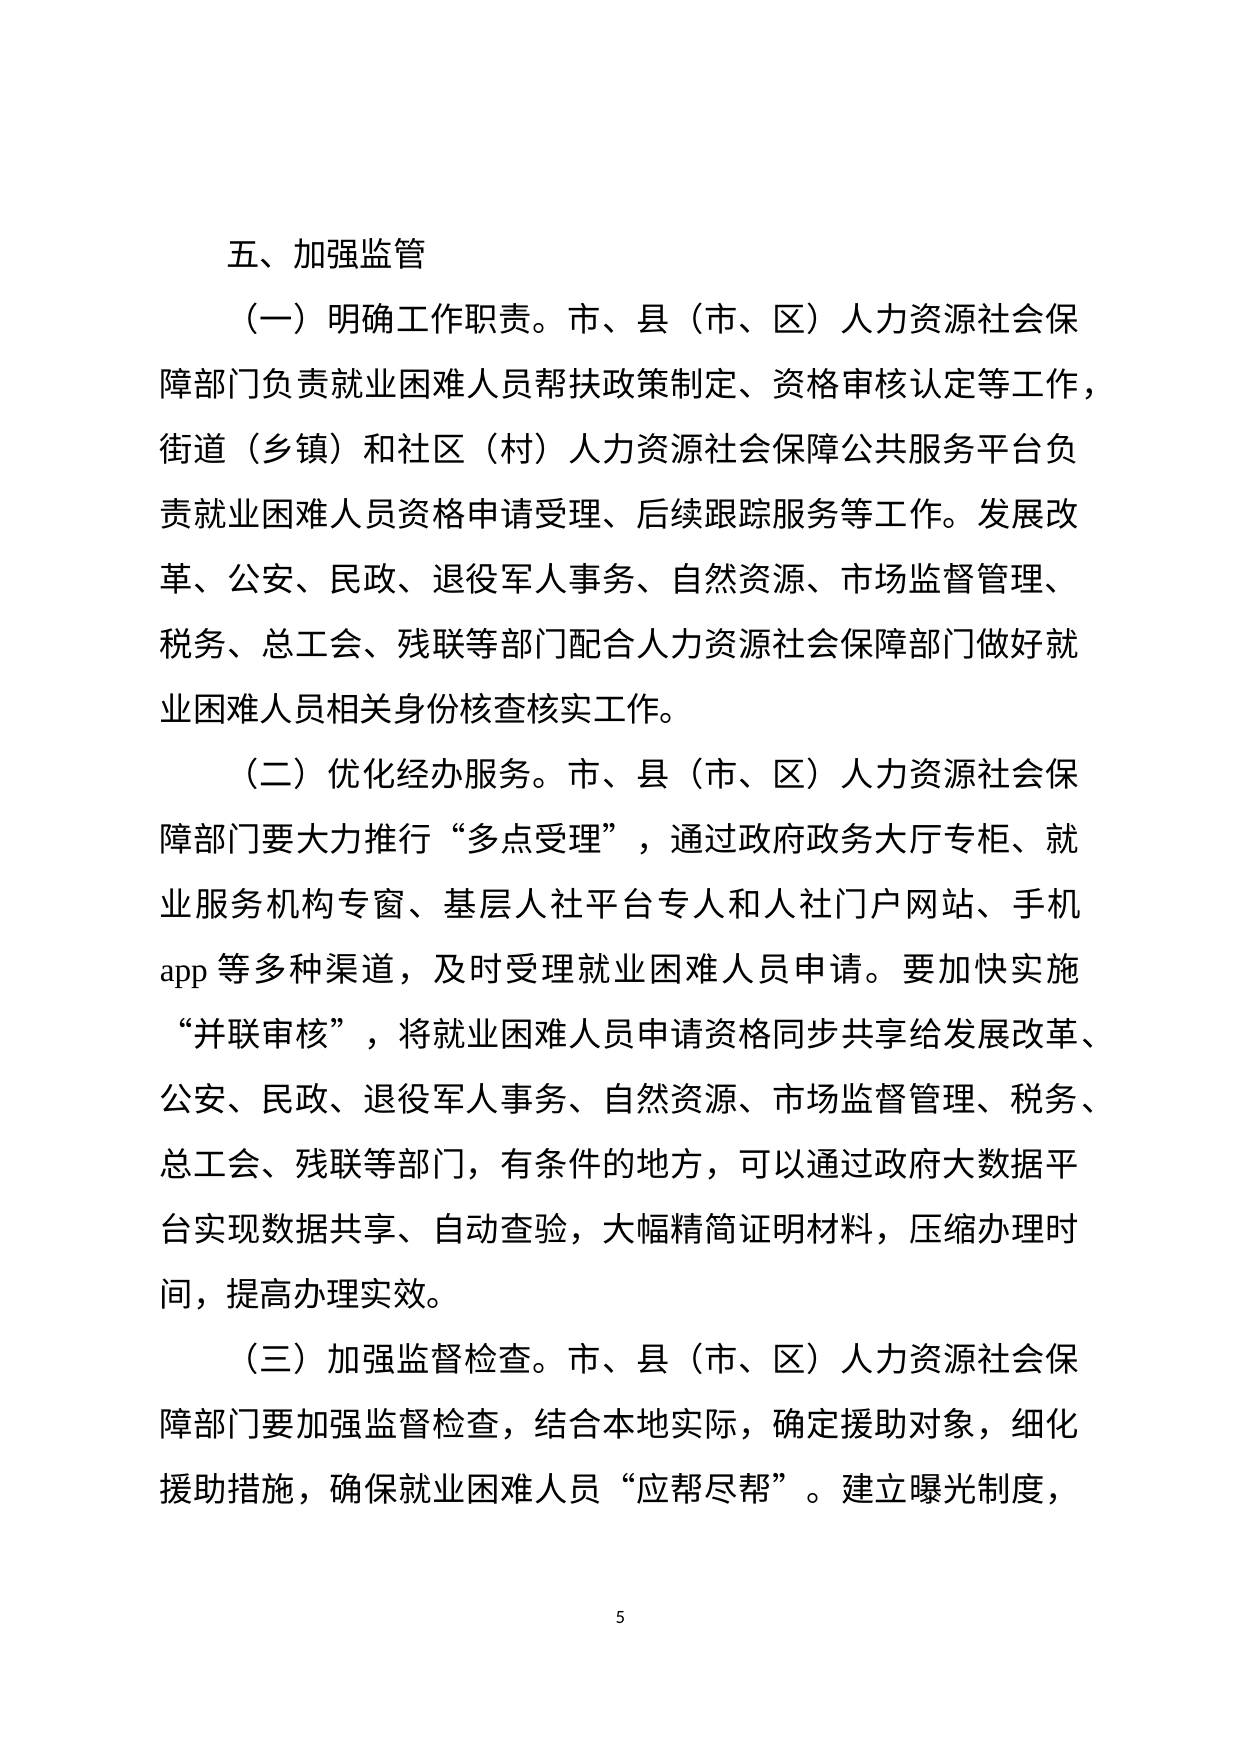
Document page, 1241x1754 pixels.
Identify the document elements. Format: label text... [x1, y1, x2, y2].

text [159, 1324, 1081, 1519]
text （二）优化经办服务。市、县（市、区）人力资源社会保障部门要大力推行“多点受理”，通过政府政务大厅专柜、就业服务机构专窗、基层人社平台专人和人社门户网站、手机app等多种渠道，及时受理就业困难人员申请。要加快实施“并联审核”，将就业困难人员申请资格同步共享给发展改革、公安、民政、退役军人事务、自然资源、市场监督管理、税务、总工会、残联等部门，有条件的地方，可以通过政府大数据平台实现数据共享、自动查验，大幅精简证明材料，压缩办理时间，提高办理实效。 [159, 739, 1081, 1324]
text 五、加强监管 [159, 219, 1081, 284]
text （一）明确工作职责。市、县（市、区）人力资源社会保障部门负责就业困难人员帮扶政策制定、资格审核认定等工作，街道（乡镇）和社区（村）人力资源社会保障公共服务平台负责就业困难人员资格申请受理、后续跟踪服务等工作。发展改革、公安、民政、退役军人事务、自然资源、市场监督管理、税务、总工会、残联等部门配合人力资源社会保障部门做好就业困难人员相关身份核查核实工作。 [159, 284, 1081, 739]
